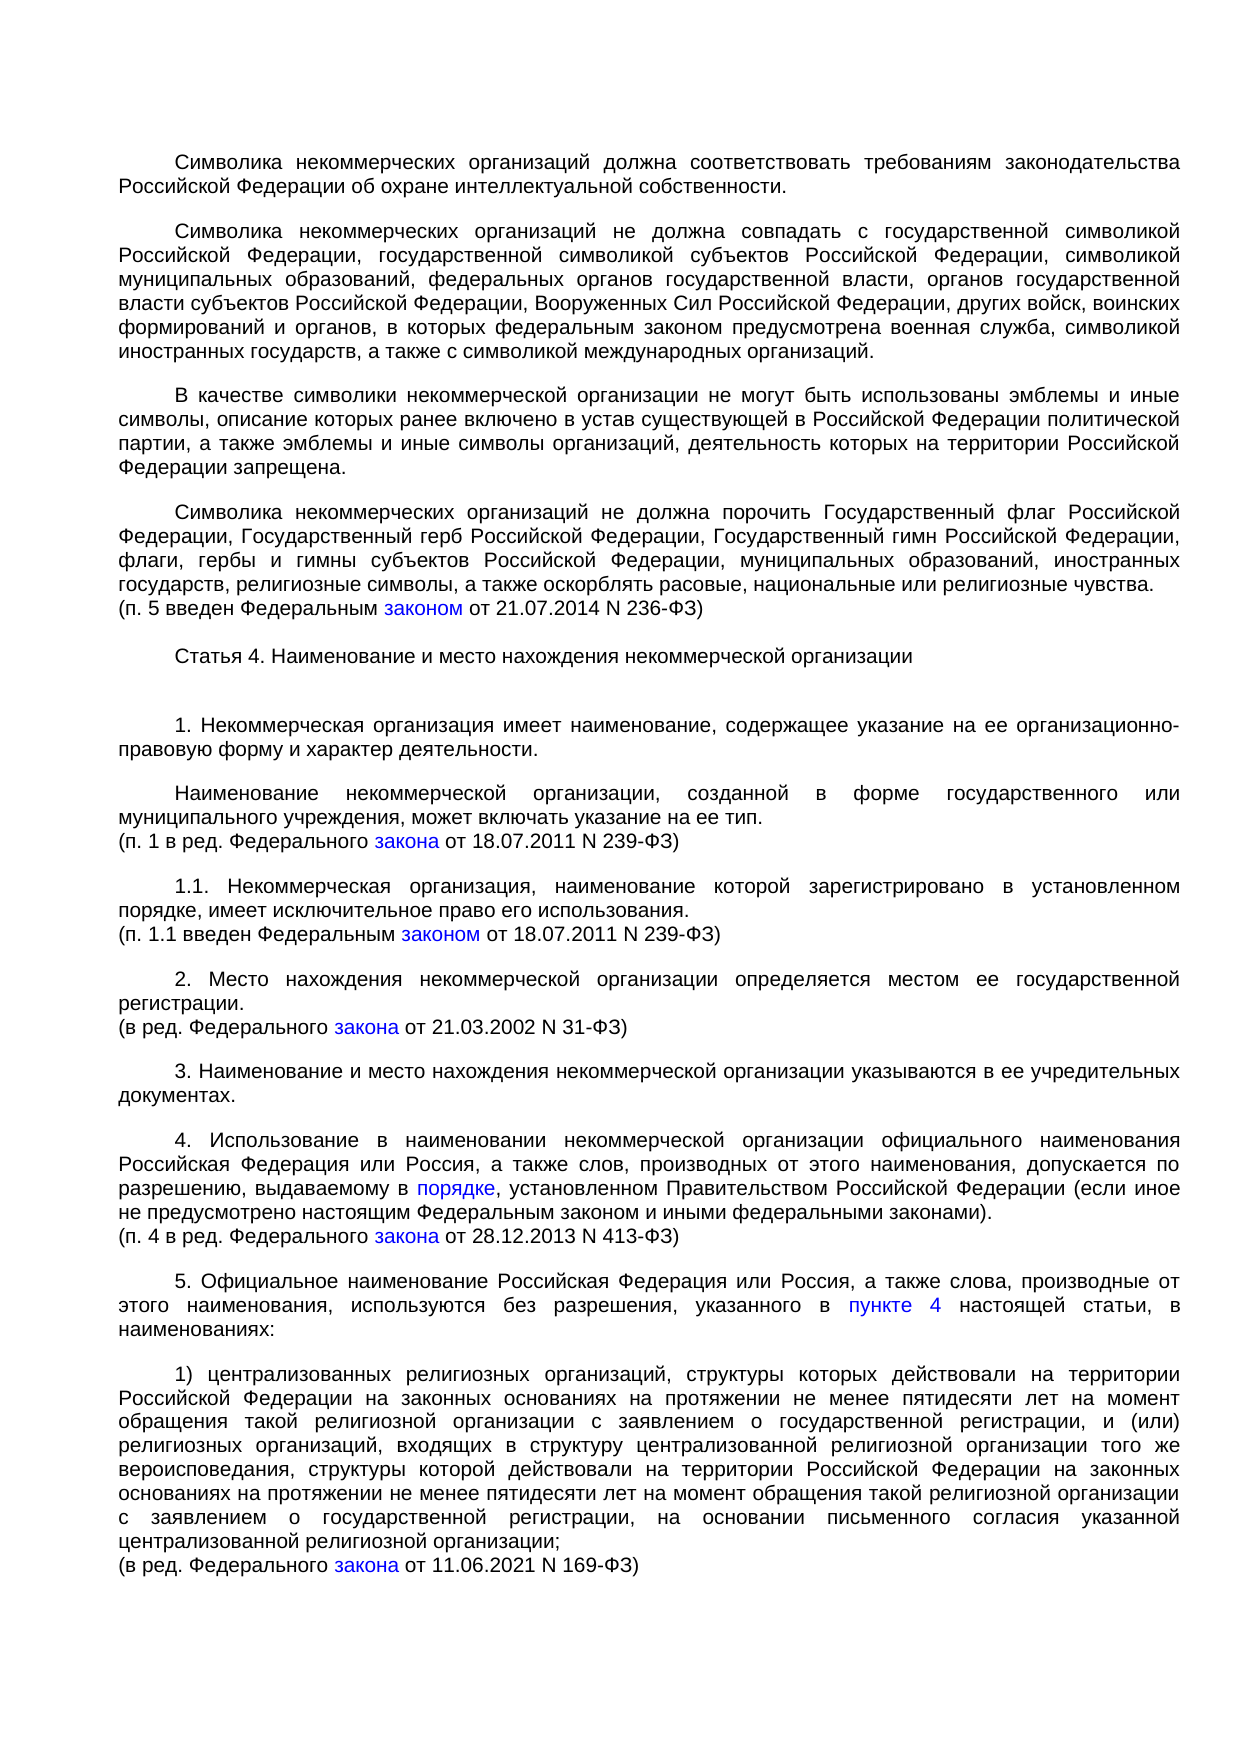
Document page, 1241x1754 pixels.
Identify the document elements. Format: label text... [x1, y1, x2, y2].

text Символика некоммерческих организаций не должна совпадать с государственной символикой Российской Федерации, государственной символикой субъектов Российской Федерации, символикой муниципальных образований, федеральных органов государственной власти, органов государственной власти субъектов Российской Федерации, Вооруженных Сил Российской Федерации, других войск, воинских формирований и органов, в которых федеральным законом предусмотрена военная служба, символикой иностранных государств, а также с символикой международных организаций. [118, 219, 1181, 362]
text 5. Официальное наименование Российская Федерация или Россия, а также слова, производные от этого наименования, используются без разрешения, указанного в пункте 4 настоящей статьи, в наименованиях: [118, 1269, 1181, 1341]
text (в ред. Федерального закона от 21.03.2002 N 31-ФЗ) [118, 1014, 1181, 1038]
text 2. Место нахождения некоммерческой организации определяется местом ее государственной регистрации. [118, 967, 1181, 1014]
text (в ред. Федерального закона от 11.06.2021 N 169-ФЗ) [118, 1553, 1181, 1577]
text Наименование некоммерческой организации, созданной в форме государственного или муниципального учреждения, может включать указание на ее тип. [118, 781, 1181, 829]
text (п. 1 в ред. Федерального закона от 18.07.2011 N 239-ФЗ) [118, 829, 1181, 853]
text (п. 5 введен Федеральным законом от 21.07.2014 N 236-ФЗ) [118, 596, 1181, 620]
text 1.1. Некоммерческая организация, наименование которой зарегистрировано в установленном порядке, имеет исключительное право его использования. [118, 874, 1181, 922]
text Статья 4. Наименование и место нахождения некоммерческой организации [118, 644, 1181, 668]
text (п. 4 в ред. Федерального закона от 28.12.2013 N 413-ФЗ) [118, 1224, 1181, 1248]
text Символика некоммерческих организаций должна соответствовать требованиям законодательства Российской Федерации об охране интеллектуальной собственности. [118, 150, 1181, 198]
text 4. Использование в наименовании некоммерческой организации официального наименования Российская Федерация или Россия, а также слов, производных от этого наименования, допускается по разрешению, выдаваемому в порядке, установленном Правительством Российской Федерации (если иное не предусмотрено настоящим Федеральным законом и иными федеральными законами). [118, 1128, 1181, 1224]
text Символика некоммерческих организаций не должна порочить Государственный флаг Российской Федерации, Государственный герб Российской Федерации, Государственный гимн Российской Федерации, флаги, гербы и гимны субъектов Российской Федерации, муниципальных образований, иностранных государств, религиозные символы, а также оскорблять расовые, национальные или религиозные чувства. [118, 500, 1181, 596]
text 3. Наименование и место нахождения некоммерческой организации указываются в ее учредительных документах. [118, 1059, 1181, 1107]
text В качестве символики некоммерческой организации не могут быть использованы эмблемы и иные символы, описание которых ранее включено в устав существующей в Российской Федерации политической партии, а также эмблемы и иные символы организаций, деятельность которых на территории Российской Федерации запрещена. [118, 383, 1181, 479]
text 1) централизованных религиозных организаций, структуры которых действовали на территории Российской Федерации на законных основаниях на протяжении не менее пятидесяти лет на момент обращения такой религиозной организации с заявлением о государственной регистрации, и (или) религиозных организаций, входящих в структуру централизованной религиозной организации того же вероисповедания, структуры которой действовали на территории Российской Федерации на законных основаниях на протяжении не менее пятидесяти лет на момент обращения такой религиозной организации с заявлением о государственной регистрации, на основании письменного согласия указанной централизованной религиозной организации; [118, 1361, 1181, 1553]
text 1. Некоммерческая организация имеет наименование, содержащее указание на ее организационно-правовую форму и характер деятельности. [118, 712, 1181, 760]
text (п. 1.1 введен Федеральным законом от 18.07.2011 N 239-ФЗ) [118, 922, 1181, 946]
